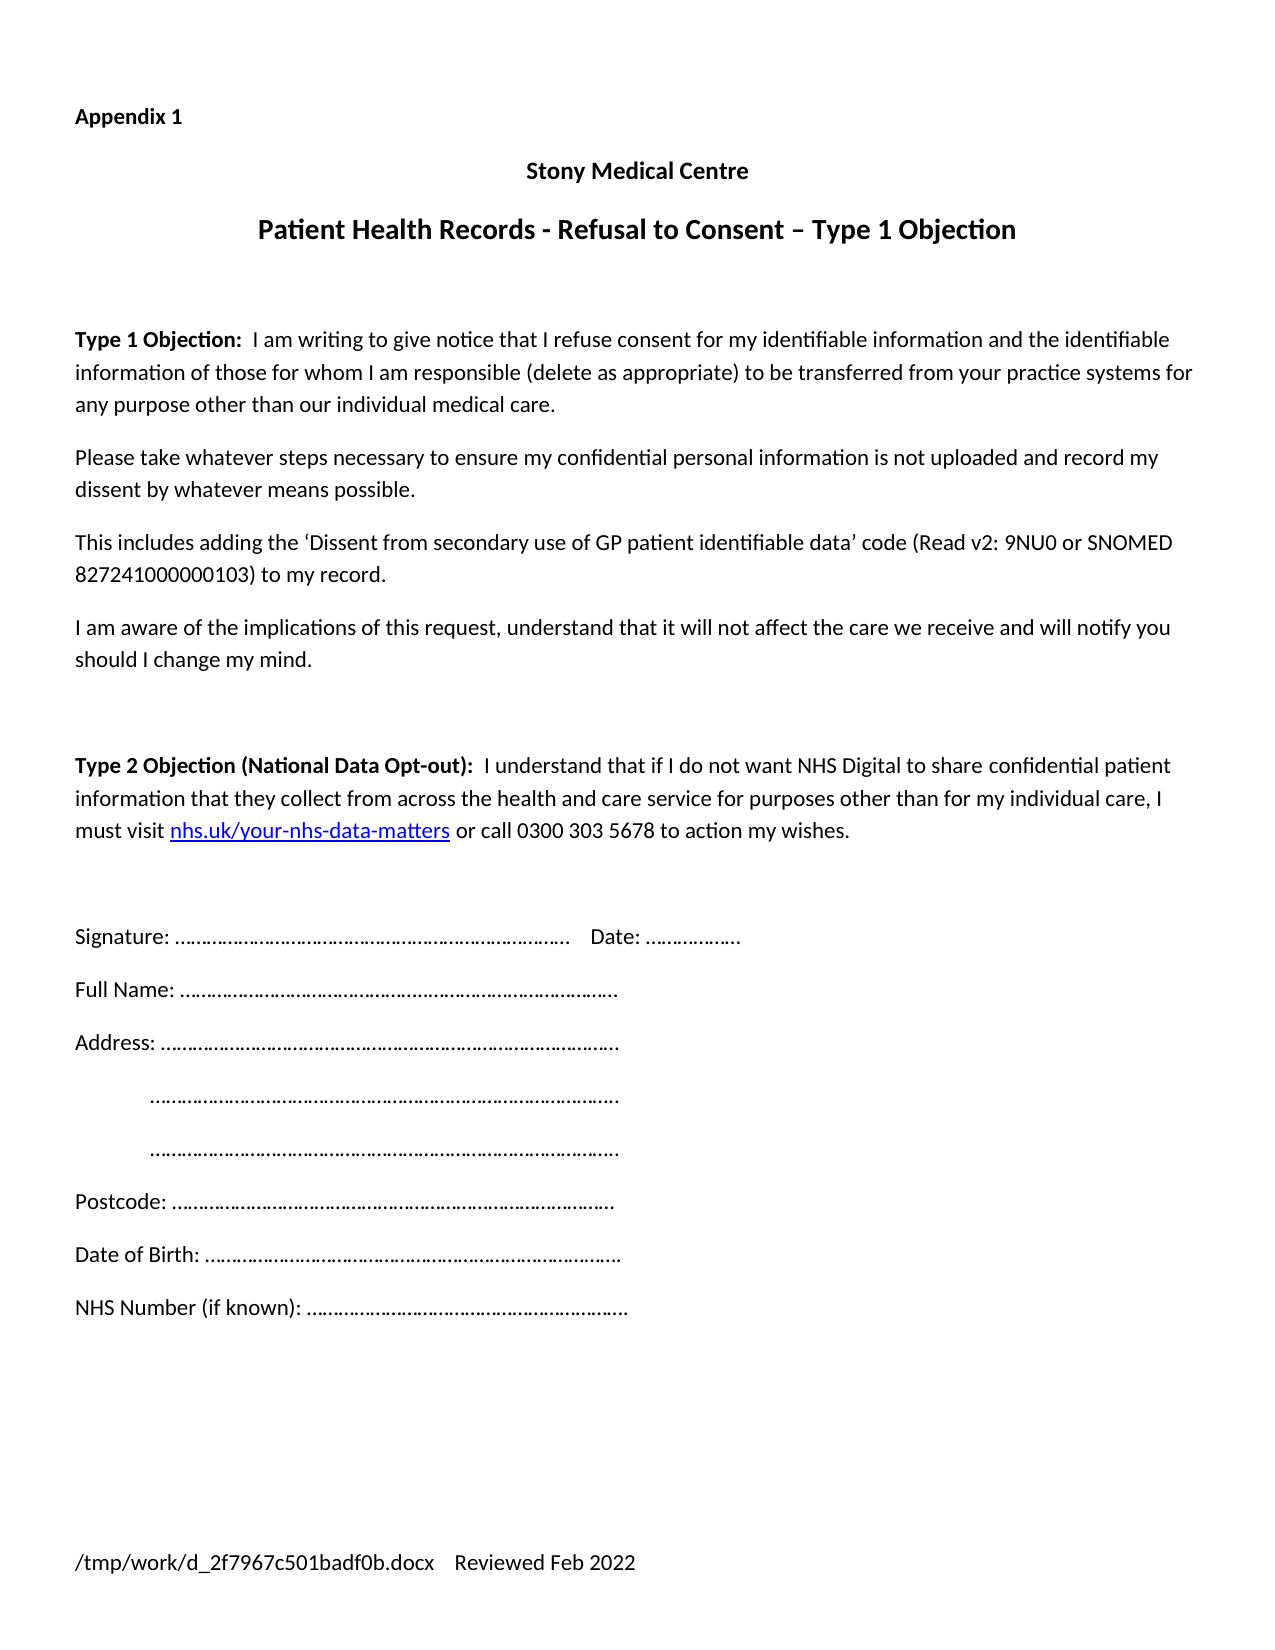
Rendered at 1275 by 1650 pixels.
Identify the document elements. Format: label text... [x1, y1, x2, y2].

text Appendix 1 [75, 102, 1200, 130]
text Postcode: ………………………………………………………………………… [75, 1187, 1200, 1215]
text Patient Health Records - Refusal to Consent – Type 1 Objection [75, 211, 1200, 246]
text Date of Birth: ……………………………………………………………………. [75, 1240, 1200, 1268]
text Type 1 Objection: I am writing to give notice that I refuse consent for my identifiable information and the identifiable information of those for whom I am responsible (delete as appropriate) to be transferred from your practice systems for any purpose other than our individual medical care. [75, 326, 1200, 418]
text I am aware of the implications of this request, understand that it will not affect the care we receive and will notify you should I change my mind. [75, 613, 1200, 673]
text Address: …………………………………………………………………………… [75, 1028, 1200, 1056]
text Stony Medical Centre [75, 155, 1200, 185]
text Please take whatever steps necessary to ensure my confidential personal information is not uploaded and record my dissent by whatever means possible. [75, 443, 1200, 503]
text Signature: ………………………………………………………………… Date: ……………… [75, 922, 1200, 950]
text Type 2 Objection (National Data Opt-out): I understand that if I do not want NHS Digital to share confidential patient information that they collect from across the health and care service for purposes other than for my individual care, I must visit nhs.uk/your-nhs-data-matters or call 0300 303 5678 to action my wishes. [75, 752, 1200, 844]
text Full Name: ………………………………………..……………………………… [75, 975, 1200, 1003]
text …………………………………………………………………………….. [75, 1134, 1200, 1162]
text NHS Number (if known): ……………………………………………………. [75, 1293, 1200, 1321]
text …………………………………………………………………………….. [75, 1081, 1200, 1109]
text This includes adding the ‘Dissent from secondary use of GP patient identifiable data’ code (Read v2: 9NU0 or SNOMED 827241000000103) to my record. [75, 528, 1200, 588]
